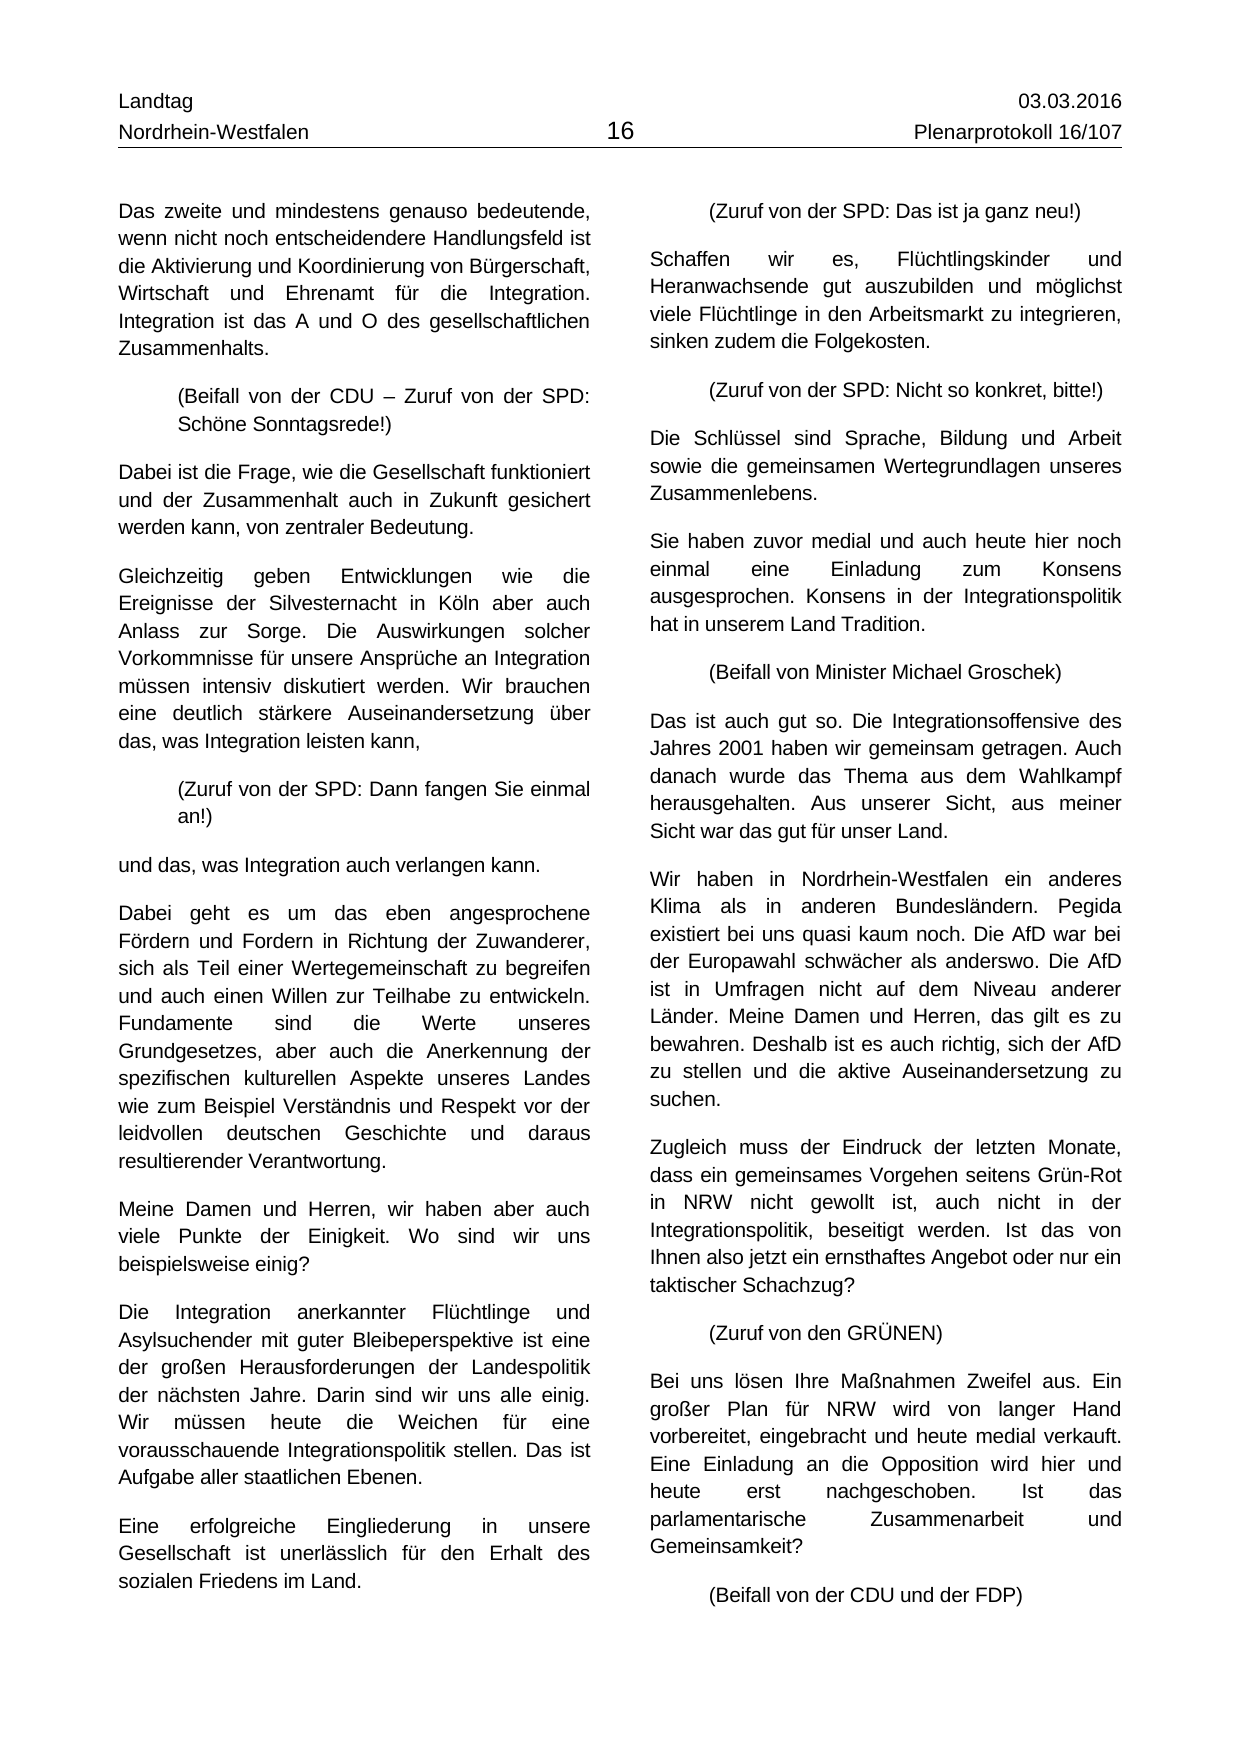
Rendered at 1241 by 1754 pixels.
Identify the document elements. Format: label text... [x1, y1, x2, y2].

text und das, was Integration auch verlangen kann. [118, 853, 591, 877]
text (Beifall von der CDU – Zuruf von der SPD: Schöne Sonntagsrede!) [177, 384, 591, 436]
text Die Schlüssel sind Sprache, Bildung und Arbeit sowie die gemeinsamen Wertegrundlagen unseres Zusammenlebens. [649, 426, 1122, 505]
text (Beifall von Minister Michael Groschek) [709, 660, 1122, 684]
text Eine erfolgreiche Eingliederung in unsere Gesellschaft ist unerlässlich für den Erhalt des sozialen Friedens im Land. [118, 1513, 591, 1592]
text (Zuruf von der SPD: Nicht so konkret, bitte!) [709, 378, 1122, 402]
text Wir haben in Nordrhein-Westfalen ein anderes Klima als in anderen Bundesländern. Pegida existiert bei uns quasi kaum noch. Die AfD war bei der Europawahl schwächer als anderswo. Die AfD ist in Umfragen nicht auf dem Niveau anderer Länder. Meine Damen und Herren, das gilt es zu bewahren. Deshalb ist es auch richtig, sich der AfD zu stellen und die aktive Auseinandersetzung zu suchen. [649, 867, 1122, 1111]
text Meine Damen und Herren, wir haben aber auch viele Punkte der Einigkeit. Wo sind wir uns beispielsweise einig? [118, 1197, 591, 1276]
text (Zuruf von den GRÜNEN) [709, 1321, 1122, 1345]
text (Zuruf von der SPD: Dann fangen Sie einmal an!) [177, 777, 591, 828]
text Das zweite und mindestens genauso bedeutende, wenn nicht noch entscheidendere Handlungsfeld ist die Aktivierung und Koordinierung von Bürgerschaft, Wirtschaft und Ehrenamt für die Integration. Integration ist das A und O des gesellschaftlichen Zusammenhalts. [118, 198, 591, 360]
text Zugleich muss der Eindruck der letzten Monate, dass ein gemeinsames Vorgehen seitens Grün-Rot in NRW nicht gewollt ist, auch nicht in der Integrationspolitik, beseitigt werden. Ist das von Ihnen also jetzt ein ernsthaftes Angebot oder nur ein taktischer Schachzug? [649, 1135, 1122, 1297]
text (Beifall von der CDU und der FDP) [709, 1583, 1122, 1607]
text Dabei ist die Frage, wie die Gesellschaft funktioniert und der Zusammenhalt auch in Zukunft gesichert werden kann, von zentraler Bedeutung. [118, 460, 591, 539]
text Bei uns lösen Ihre Maßnahmen Zweifel aus. Ein großer Plan für NRW wird von langer Hand vorbereitet, eingebracht und heute medial verkauft. Eine Einladung an die Opposition wird hier und heute erst nachgeschoben. Ist das parlamentarische Zusammenarbeit und Gemeinsamkeit? [649, 1369, 1122, 1558]
text Gleichzeitig geben Entwicklungen wie die Ereignisse der Silvesternacht in Köln aber auch Anlass zur Sorge. Die Auswirkungen solcher Vorkommnisse für unsere Ansprüche an Integration müssen intensiv diskutiert werden. Wir brauchen eine deutlich stärkere Auseinandersetzung über das, was Integration leisten kann, [118, 563, 591, 752]
text Die Integration anerkannter Flüchtlinge und Asylsuchender mit guter Bleibeperspektive ist eine der großen Herausforderungen der Landespolitik der nächsten Jahre. Darin sind wir uns alle einig. Wir müssen heute die Weichen für eine vorausschauende Integrationspolitik stellen. Das ist Aufgabe aller staatlichen Ebenen. [118, 1300, 591, 1489]
text Sie haben zuvor medial und auch heute hier noch einmal eine Einladung zum Konsens ausgesprochen. Konsens in der Integrationspolitik hat in unserem Land Tradition. [649, 529, 1122, 636]
text (Zuruf von der SPD: Das ist ja ganz neu!) [709, 198, 1122, 222]
text Schaffen wir es, Flüchtlingskinder und Heranwachsende gut auszubilden und möglichst viele Flüchtlinge in den Arbeitsmarkt zu integrieren, sinken zudem die Folgekosten. [649, 247, 1122, 353]
text Dabei geht es um das eben angesprochene Fördern und Fordern in Richtung der Zuwanderer, sich als Teil einer Wertegemeinschaft zu begreifen und auch einen Willen zur Teilhabe zu entwickeln. Fundamente sind die Werte unseres Grundgesetzes, aber auch die Anerkennung der spezifischen kulturellen Aspekte unseres Landes wie zum Beispiel Verständnis und Respekt vor der leidvollen deutschen Geschichte und daraus resultierender Verantwortung. [118, 901, 591, 1172]
text Das ist auch gut so. Die Integrationsoffensive des Jahres 2001 haben wir gemeinsam getragen. Auch danach wurde das Thema aus dem Wahlkampf herausgehalten. Aus unserer Sicht, aus meiner Sicht war das gut für unser Land. [649, 708, 1122, 842]
